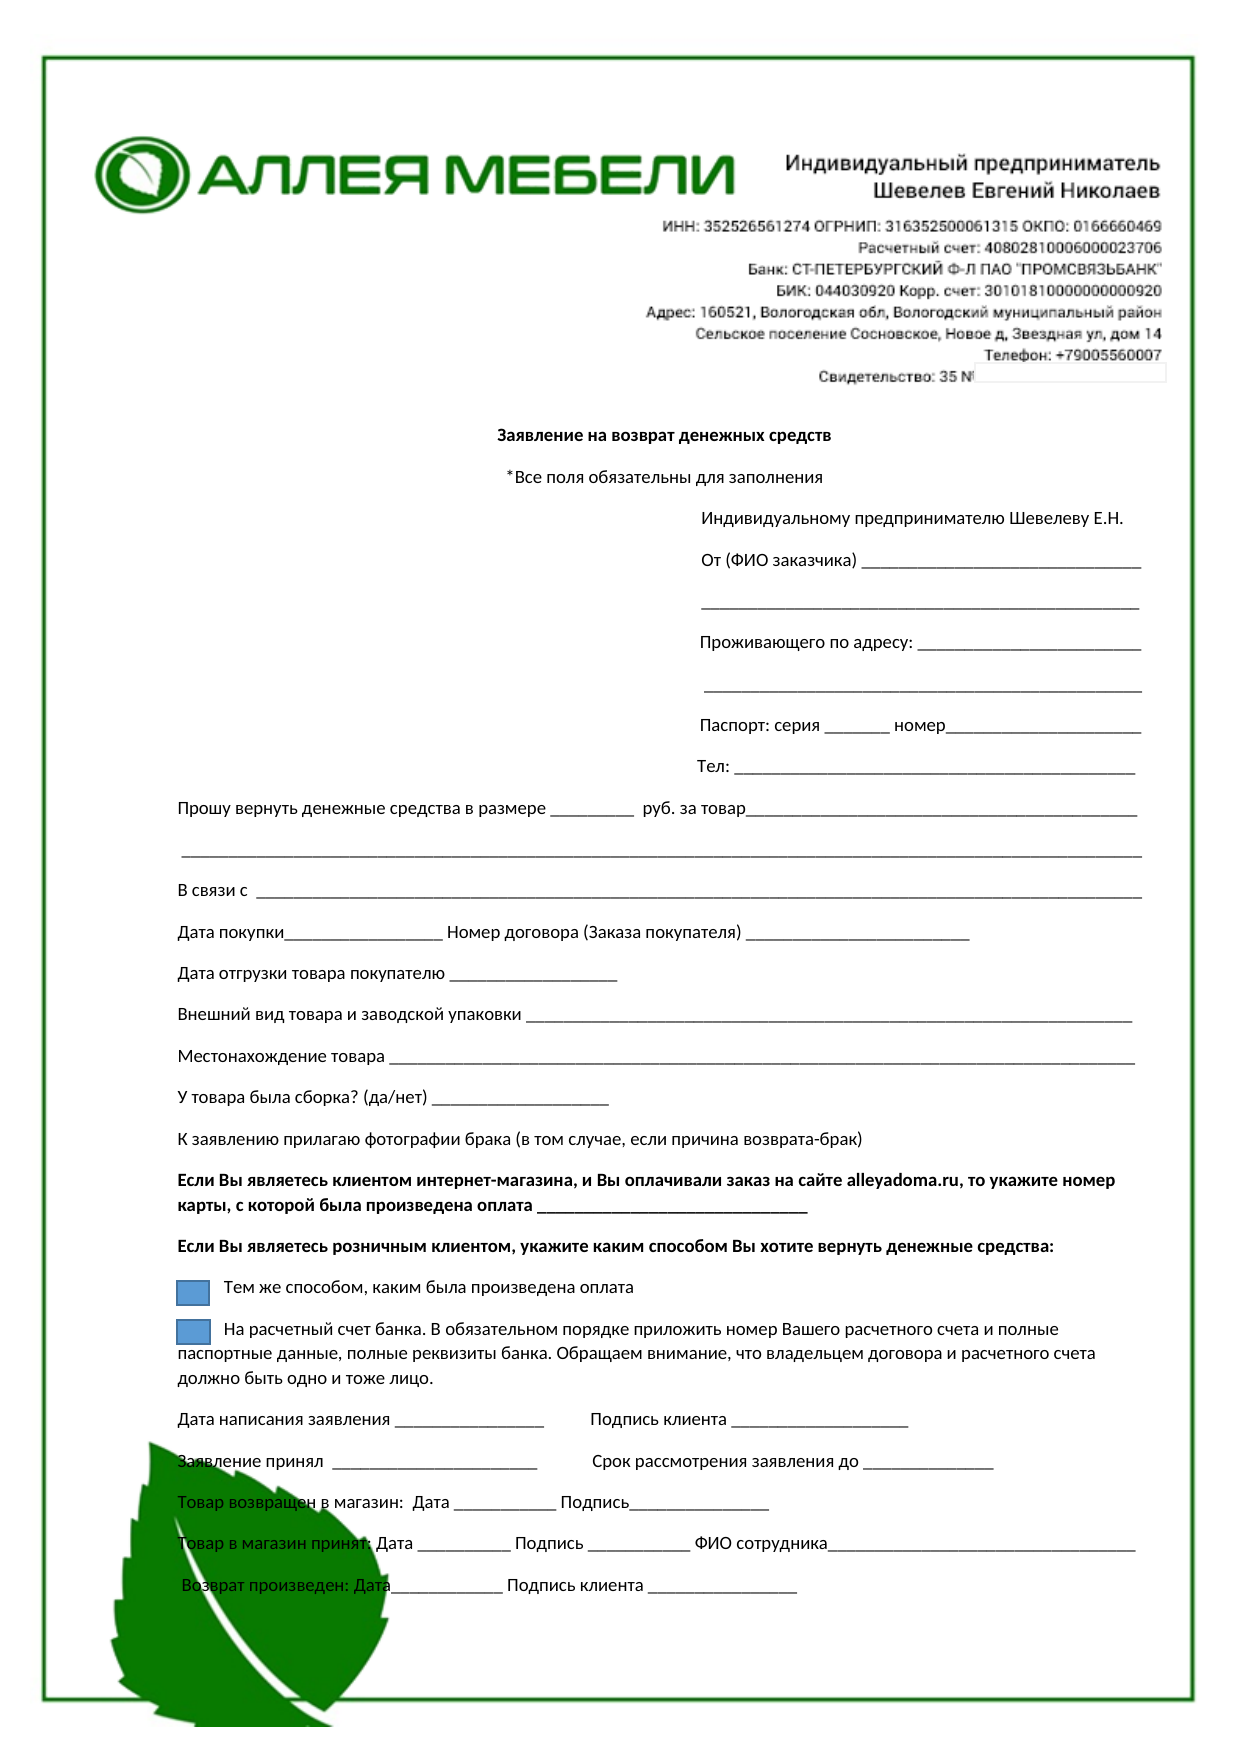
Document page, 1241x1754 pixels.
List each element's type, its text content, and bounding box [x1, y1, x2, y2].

text _______________________________________________ [177, 589, 1152, 612]
text Паспорт: серия _______ номер_____________________ [602, 713, 1152, 736]
text Если Вы являетесь розничным клиентом, укажите каким способом Вы хотите вернуть денежные средства: [177, 1234, 1152, 1257]
text Дата отгрузки товара покупателю __________________ [177, 961, 1152, 984]
text Дата покупки_________________ Номер договора (Заказа покупателя) ________________________ [177, 920, 1152, 943]
text Проживающего по адресу: ________________________ [602, 630, 1152, 653]
text Товар возвращен в магазин: Дата ___________ Подпись_______________ [177, 1490, 1152, 1513]
text Внешний вид товара и заводской упаковки _________________________________________________________________ [177, 1003, 1152, 1026]
text Заявление на возврат денежных средств [177, 424, 1152, 447]
picture [29, 34, 1212, 1727]
text К заявлению прилагаю фотографии брака (в том случае, если причина возврата-брак) [177, 1127, 1152, 1149]
text Заявление принял ______________________ Срок рассмотрения заявления до ______________ [177, 1449, 1152, 1472]
text Возврат произведен: Дата____________ Подпись клиента ________________ [177, 1573, 1152, 1596]
text *Все поля обязательны для заполнения [177, 465, 1152, 488]
text _______________________________________________ [602, 672, 1152, 695]
text От (ФИО заказчика) ______________________________ [177, 548, 1152, 571]
text Прошу вернуть денежные средства в размере _________ руб. за товар__________________________________________ [177, 796, 1152, 819]
text Местонахождение товара ________________________________________________________________________________ [177, 1044, 1152, 1067]
text У товара была сборка? (да/нет) ___________________ [177, 1085, 1152, 1108]
text Дата написания заявления ________________ Подпись клиента ___________________ [177, 1407, 1152, 1430]
text Товар в магазин принят: Дата __________ Подпись ___________ ФИО сотрудника_________________________________ [177, 1532, 1152, 1554]
text На расчетный счет банка. В обязательном порядке приложить номер Вашего расчетного счета и полные паспортные данные, полные реквизиты банка. Обращаем внимание, что владельцем договора и расчетного счета должно быть одно и тоже лицо. [177, 1317, 1152, 1389]
text Если Вы являетесь клиентом интернет-магазина, и Вы оплачивали заказ на сайте alleyadoma.ru, то укажите номер карты, с которой была произведена оплата _____________________________ [177, 1168, 1152, 1216]
text Индивидуальному предпринимателю Шевелеву Е.Н. [177, 506, 1152, 529]
text Тем же способом, каким была произведена оплата [177, 1275, 1152, 1298]
text В связи с _______________________________________________________________________________________________ [177, 878, 1152, 901]
text _______________________________________________________________________________________________________ [177, 837, 1152, 860]
text Тел: ___________________________________________ [177, 754, 1152, 777]
